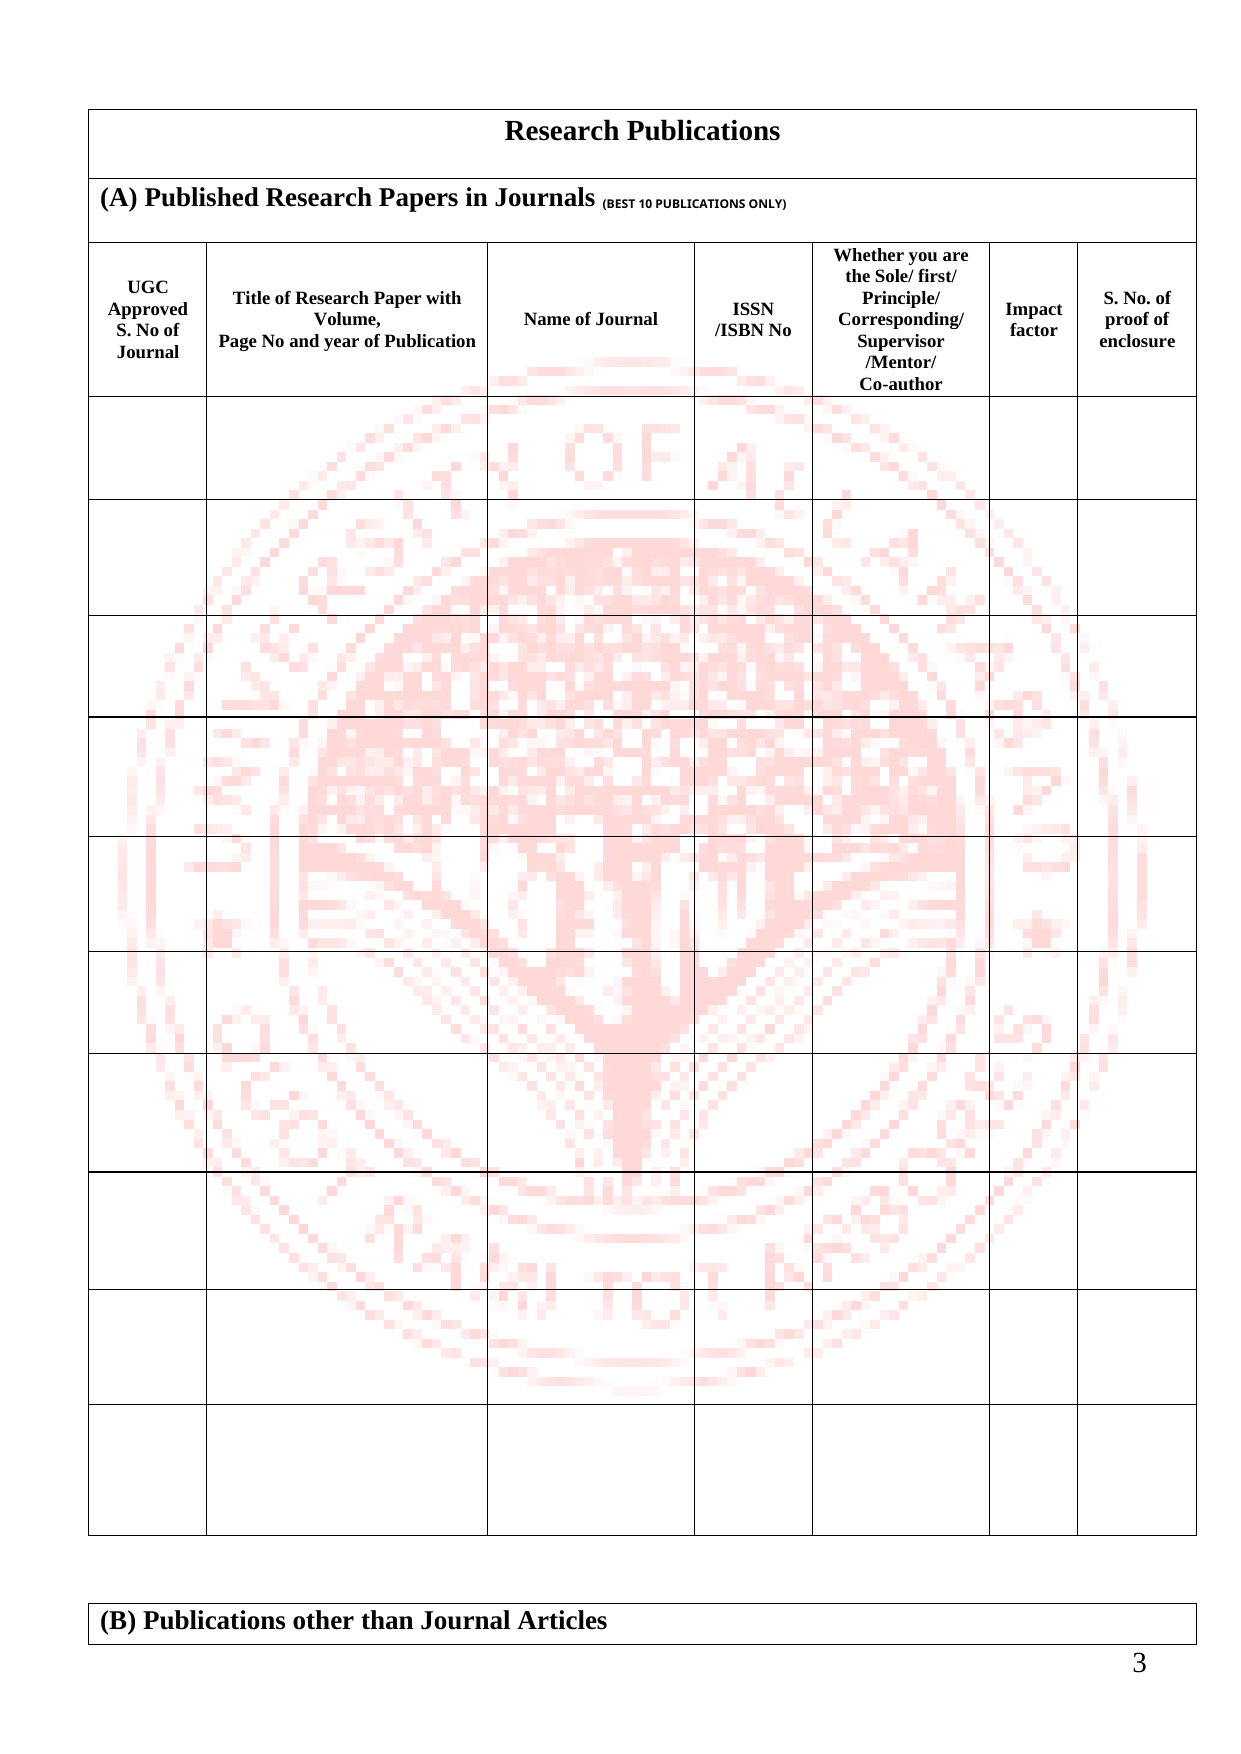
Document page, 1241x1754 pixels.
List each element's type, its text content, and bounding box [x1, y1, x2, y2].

table_cell [813, 1173, 989, 1288]
table_cell [990, 837, 1077, 951]
table_cell [695, 837, 812, 951]
table_cell [207, 837, 487, 951]
table_cell [695, 397, 812, 498]
table_cell [488, 1290, 694, 1404]
table_cell [1078, 1405, 1196, 1535]
table_cell [488, 718, 694, 836]
table_cell [89, 1290, 206, 1404]
table_cell [207, 1290, 487, 1404]
table_cell S. No. of proof of enclosure [1078, 243, 1196, 396]
table_cell [488, 500, 694, 615]
table_cell [1078, 1173, 1196, 1288]
table_cell [695, 718, 812, 836]
table_header Research Publications [89, 110, 1196, 177]
table_cell [695, 1173, 812, 1288]
table_cell [89, 952, 206, 1053]
table_cell [695, 1290, 812, 1404]
table_cell [813, 1405, 989, 1535]
table_cell (A) Published Research Papers in Journals (BEST 10 PUBLICATIONS ONLY) [89, 179, 1196, 242]
table_cell [89, 718, 206, 836]
table_cell [207, 1173, 487, 1288]
table_cell [207, 718, 487, 836]
table_cell [89, 397, 206, 498]
table_cell [695, 500, 812, 615]
table_cell [990, 1290, 1077, 1404]
table_cell [488, 616, 694, 716]
table_cell [813, 1290, 989, 1404]
table_cell [488, 1054, 694, 1171]
table_cell [813, 500, 989, 615]
table_cell [89, 616, 206, 716]
table_cell [1078, 1290, 1196, 1404]
table_cell Impact factor [990, 243, 1077, 396]
table_cell [207, 500, 487, 615]
table_cell [1078, 616, 1196, 716]
table_cell Whether you are the Sole/ first/ Principle/ Corresponding/ Supervisor /Mentor/ Co-author [813, 243, 989, 396]
table_cell [89, 1054, 206, 1171]
table_cell [1078, 1054, 1196, 1171]
table_cell [813, 952, 989, 1053]
table_cell [813, 718, 989, 836]
table_cell [207, 397, 487, 498]
table_cell [207, 1054, 487, 1171]
table_cell [1078, 718, 1196, 836]
table_cell [695, 952, 812, 1053]
table_cell [990, 397, 1077, 498]
table_cell Name of Journal [488, 243, 694, 396]
table_cell [990, 1173, 1077, 1288]
table_cell [207, 616, 487, 716]
table_cell [695, 1054, 812, 1171]
table_cell [990, 1405, 1077, 1535]
table_cell [89, 837, 206, 951]
table_cell [990, 718, 1077, 836]
table_cell [207, 952, 487, 1053]
table_cell Title of Research Paper with Volume, Page No and year of Publication [207, 243, 487, 396]
table_cell [488, 1173, 694, 1288]
table_cell [813, 1054, 989, 1171]
table_cell [695, 616, 812, 716]
table_cell [695, 1405, 812, 1535]
table_cell [89, 500, 206, 615]
table_cell ISSN /ISBN No [695, 243, 812, 396]
table_cell [990, 952, 1077, 1053]
table_cell [488, 952, 694, 1053]
table_cell [1078, 952, 1196, 1053]
table_cell [89, 1405, 206, 1535]
table_cell UGC Approved S. No of Journal [89, 243, 206, 396]
table_cell [990, 1054, 1077, 1171]
table_cell [813, 616, 989, 716]
table_cell [1078, 837, 1196, 951]
table_cell [813, 397, 989, 498]
table_cell [89, 1173, 206, 1288]
table_cell [488, 837, 694, 951]
table_cell [488, 1405, 694, 1535]
table_cell [990, 616, 1077, 716]
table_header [89, 1604, 1196, 1644]
table_cell [813, 837, 989, 951]
table_cell [1078, 397, 1196, 498]
table_cell [1078, 500, 1196, 615]
table_cell [488, 397, 694, 498]
table_cell [990, 500, 1077, 615]
table_cell [207, 1405, 487, 1535]
